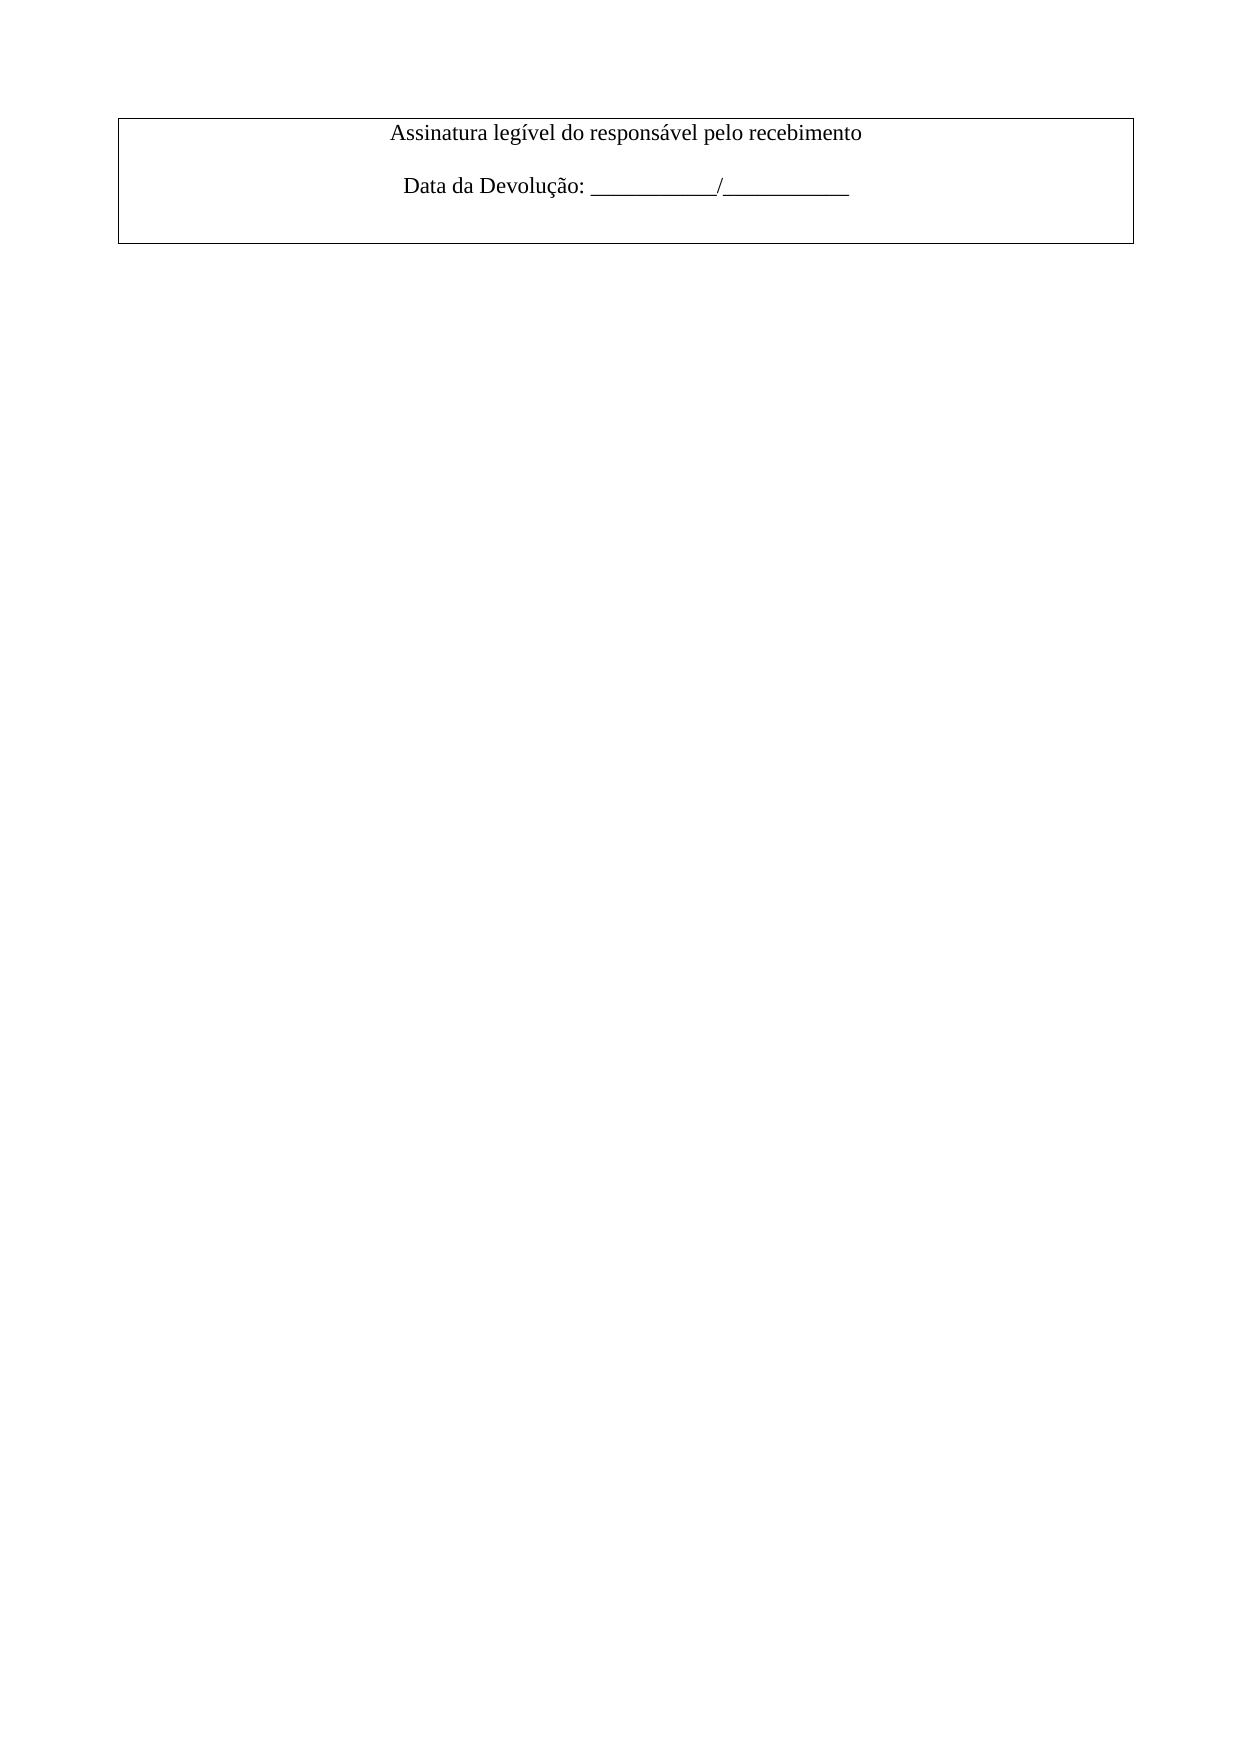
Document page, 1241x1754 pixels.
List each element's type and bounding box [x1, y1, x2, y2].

table_cell [119, 119, 1133, 243]
